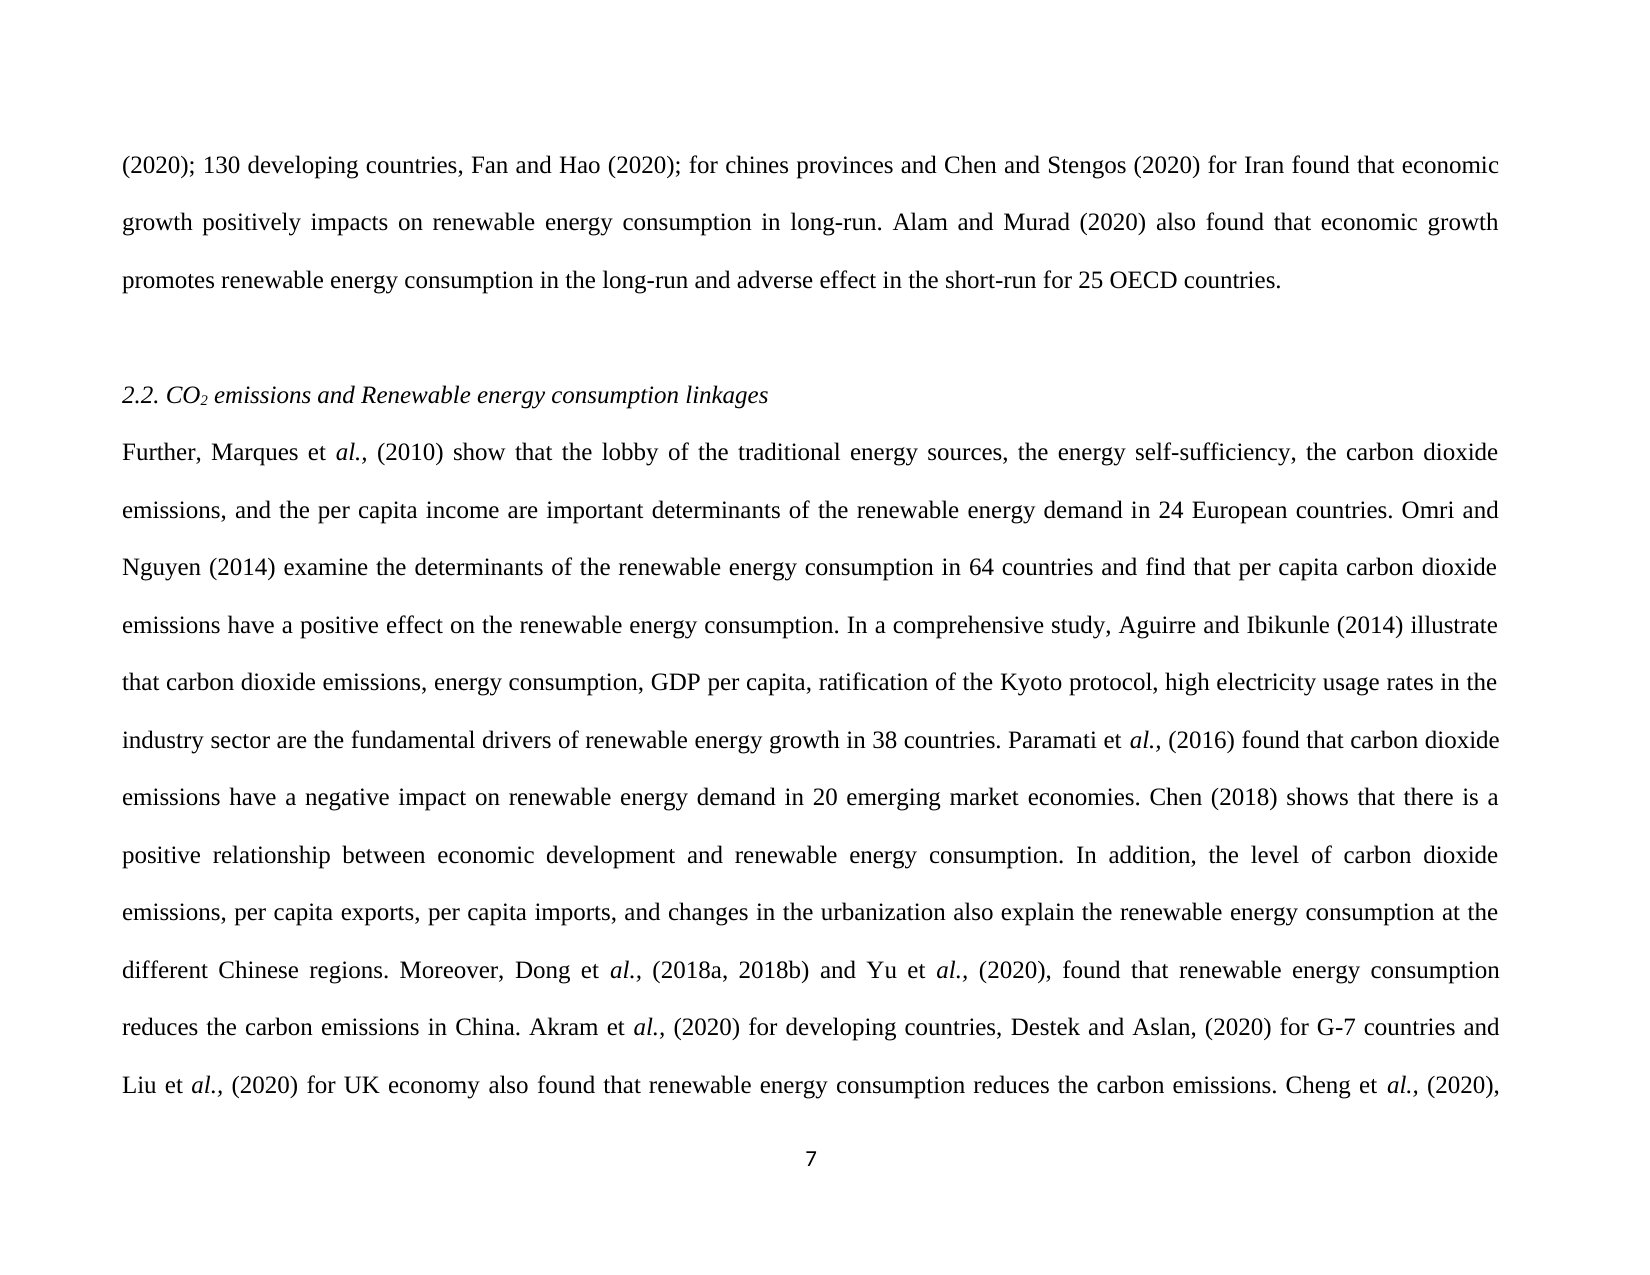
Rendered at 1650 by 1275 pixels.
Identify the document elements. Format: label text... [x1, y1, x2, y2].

text 2.2. CO2 emissions and Renewable energy consumption linkages [122, 380, 1500, 409]
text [122, 437, 1500, 1099]
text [122, 150, 1500, 294]
